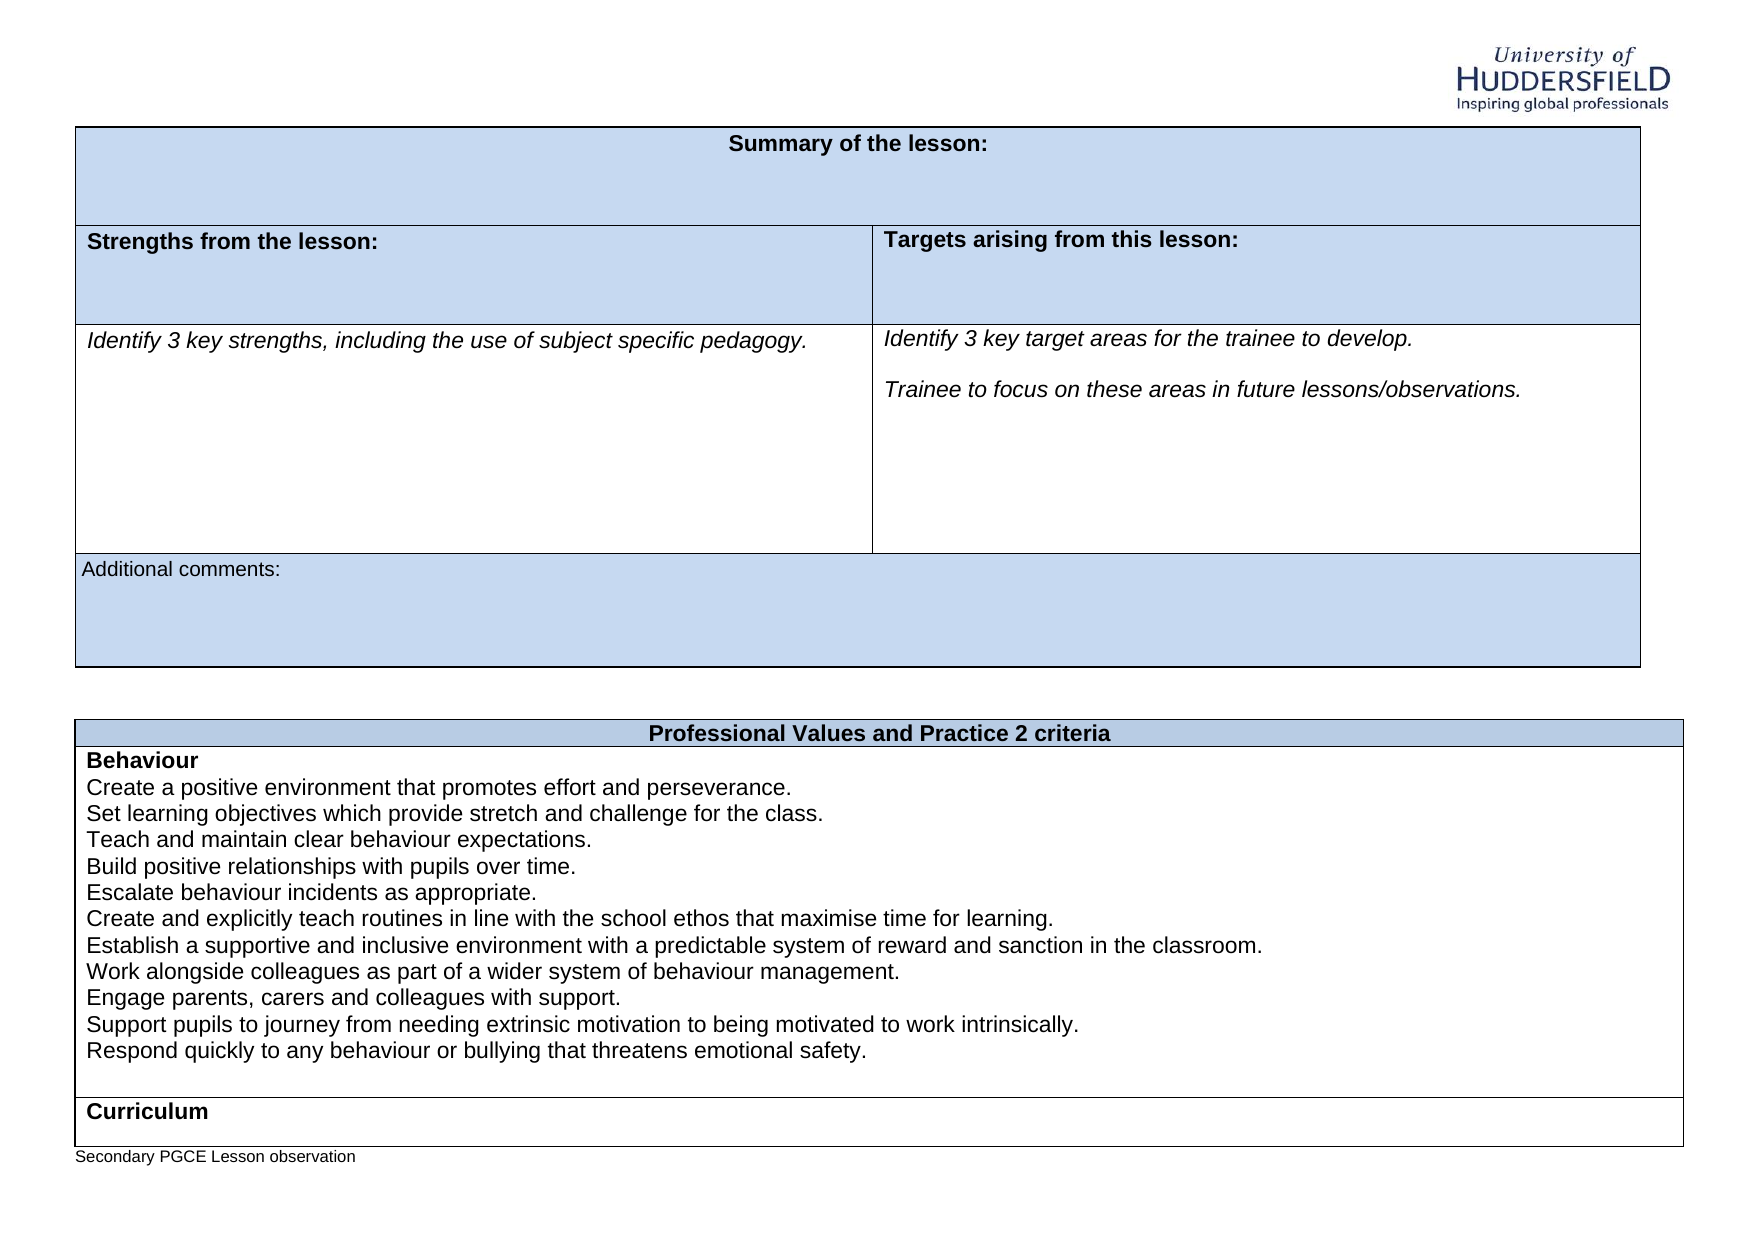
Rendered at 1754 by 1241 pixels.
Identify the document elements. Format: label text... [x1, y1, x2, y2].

table_header Summary of the lesson: [76, 128, 1640, 225]
table_cell Additional comments: [76, 554, 1640, 666]
picture [1447, 32, 1679, 126]
table_cell Behaviour Create a positive environment that promotes effort and perseverance. Set learning objectives which provide stretch and challenge for the class. Teach and maintain clear behaviour expectations. Build positive relationships with pupils over time. Escalate behaviour incidents as appropriate. Create and explicitly teach routines in line with the school ethos that maximise time for learning. Establish a supportive and inclusive environment with a predictable system of reward and sanction in the classroom. Work alongside colleagues as part of a wider system of behaviour management. Engage parents, carers and colleagues with support. Support pupils to journey from needing extrinsic motivation to being motivated to work intrinsically. Respond quickly to any behaviour or bullying that threatens emotional safety. [76, 747, 1683, 1097]
table_header Professional Values and Practice 2 criteria [76, 720, 1683, 746]
table_cell Identify 3 key strengths, including the use of subject specific pedagogy. [76, 325, 872, 553]
table_cell Strengths from the lesson: [76, 226, 872, 324]
table_cell Targets arising from this lesson: [873, 226, 1640, 324]
table_cell Identify 3 key target areas for the trainee to develop. Trainee to focus on these areas in future lessons/observations. [873, 325, 1640, 553]
